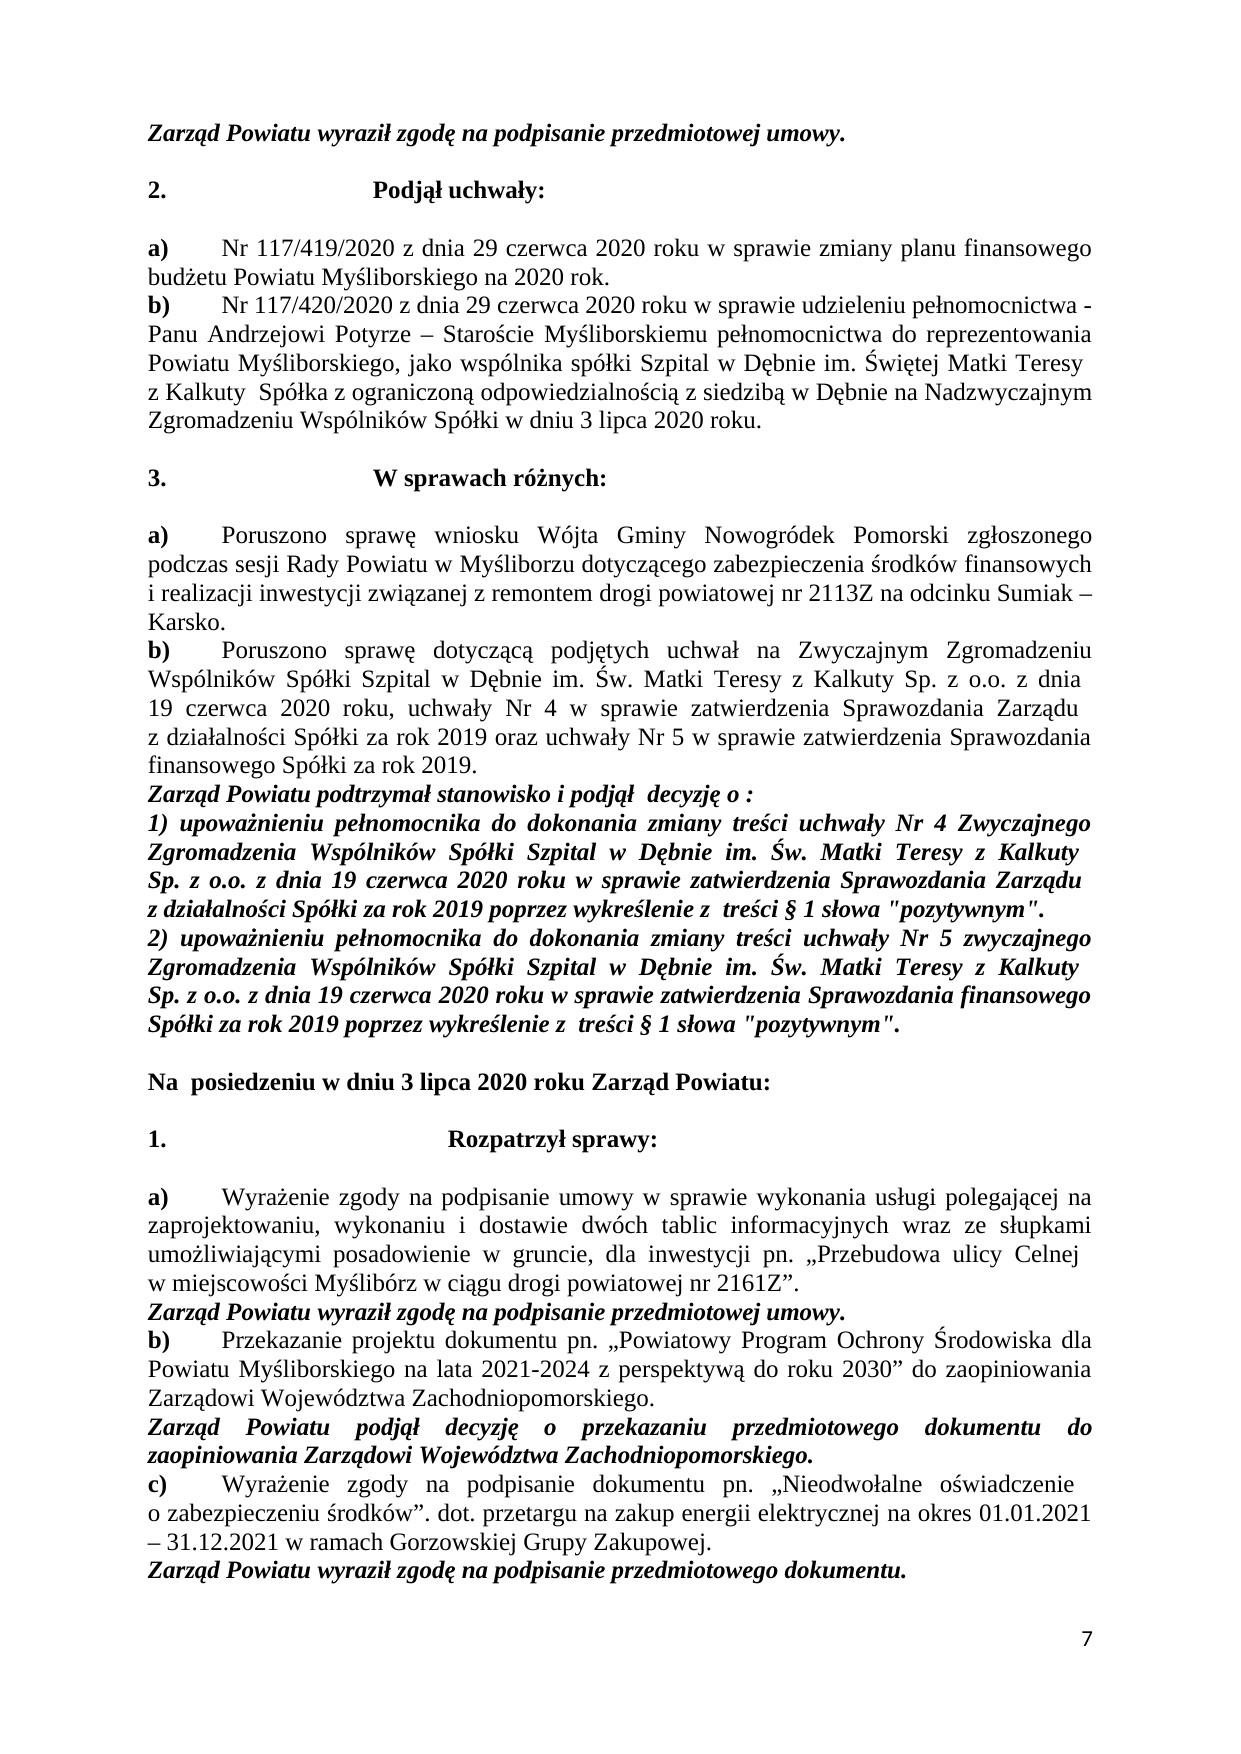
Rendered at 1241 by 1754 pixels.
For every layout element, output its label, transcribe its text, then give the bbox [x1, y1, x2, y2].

list Wyrażenie zgody na podpisanie umowy w sprawie wykonania usługi polegającej na zaprojektowaniu, wykonaniu i dostawie dwóch tablic informacyjnych wraz ze słupkami umożliwiającymi posadowienie w gruncie, dla inwestycji pn. „Przebudowa ulicy Celnej w miejscowości Myślibórz w ciągu drogi powiatowej nr 2161Z”. [148, 1182, 1093, 1297]
list W sprawach różnych: [148, 463, 1093, 492]
list Nr 117/419/2020 z dnia 29 czerwca 2020 roku w sprawie zmiany planu finansowego budżetu Powiatu Myśliborskiego na 2020 rok. [148, 233, 1093, 291]
text Zarząd Powiatu podjął decyzję o przekazaniu przedmiotowego dokumentu do zaopiniowania Zarządowi Województwa Zachodniopomorskiego. [148, 1412, 1093, 1469]
text Zarząd Powiatu wyraził zgodę na podpisanie przedmiotowego dokumentu. [148, 1556, 1093, 1584]
list Poruszono sprawę dotyczącą podjętych uchwał na Zwyczajnym Zgromadzeniu Wspólników Spółki Szpital w Dębnie im. Św. Matki Teresy z Kalkuty Sp. z o.o. z dnia 19 czerwca 2020 roku, uchwały Nr 4 w sprawie zatwierdzenia Sprawozdania Zarządu z działalności Spółki za rok 2019 oraz uchwały Nr 5 w sprawie zatwierdzenia Sprawozdania finansowego Spółki za rok 2019. [148, 636, 1093, 779]
text 1) upoważnieniu pełnomocnika do dokonania zmiany treści uchwały Nr 4 Zwyczajnego Zgromadzenia Wspólników Spółki Szpital w Dębnie im. Św. Matki Teresy z Kalkuty Sp. z o.o. z dnia 19 czerwca 2020 roku w sprawie zatwierdzenia Sprawozdania Zarządu z działalności Spółki za rok 2019 poprzez wykreślenie z treści § 1 słowa "pozytywnym". [148, 808, 1093, 923]
list Wyrażenie zgody na podpisanie dokumentu pn. „Nieodwołalne oświadczenie o zabezpieczeniu środków”. dot. przetargu na zakup energii elektrycznej na okres 01.01.2021 – 31.12.2021 w ramach Gorzowskiej Grupy Zakupowej. [148, 1469, 1093, 1556]
list Przekazanie projektu dokumentu pn. „Powiatowy Program Ochrony Środowiska dla Powiatu Myśliborskiego na lata 2021-2024 z perspektywą do roku 2030” do zaopiniowania Zarządowi Województwa Zachodniopomorskiego. [148, 1326, 1093, 1412]
text Na posiedzeniu w dniu 3 lipca 2020 roku Zarząd Powiatu: [148, 1067, 1093, 1096]
list Rozpatrzył sprawy: [148, 1124, 1093, 1153]
list Podjął uchwały: [148, 176, 1093, 204]
text 2) upoważnieniu pełnomocnika do dokonania zmiany treści uchwały Nr 5 zwyczajnego Zgromadzenia Wspólników Spółki Szpital w Dębnie im. Św. Matki Teresy z Kalkuty Sp. z o.o. z dnia 19 czerwca 2020 roku w sprawie zatwierdzenia Sprawozdania finansowego Spółki za rok 2019 poprzez wykreślenie z treści § 1 słowa "pozytywnym". [148, 923, 1093, 1038]
list Nr 117/420/2020 z dnia 29 czerwca 2020 roku w sprawie udzieleniu pełnomocnictwa - [148, 291, 1093, 319]
text Zarząd Powiatu wyraził zgodę na podpisanie przedmiotowej umowy. [148, 118, 1093, 147]
text Panu Andrzejowi Potyrze – Staroście Myśliborskiemu pełnomocnictwa do reprezentowania Powiatu Myśliborskiego, jako wspólnika spółki Szpital w Dębnie im. Świętej Matki Teresy z Kalkuty Spółka z ograniczoną odpowiedzialnością z siedzibą w Dębnie na Nadzwyczajnym Zgromadzeniu Wspólników Spółki w dniu 3 lipca 2020 roku. [148, 319, 1093, 434]
text Zarząd Powiatu wyraził zgodę na podpisanie przedmiotowej umowy. [148, 1297, 1093, 1326]
text Zarząd Powiatu podtrzymał stanowisko i podjął decyzję o : [148, 779, 1093, 808]
list Poruszono sprawę wniosku Wójta Gminy Nowogródek Pomorski zgłoszonego podczas sesji Rady Powiatu w Myśliborzu dotyczącego zabezpieczenia środków finansowych i realizacji inwestycji związanej z remontem drogi powiatowej nr 2113Z na odcinku Sumiak –Karsko. [148, 521, 1093, 636]
